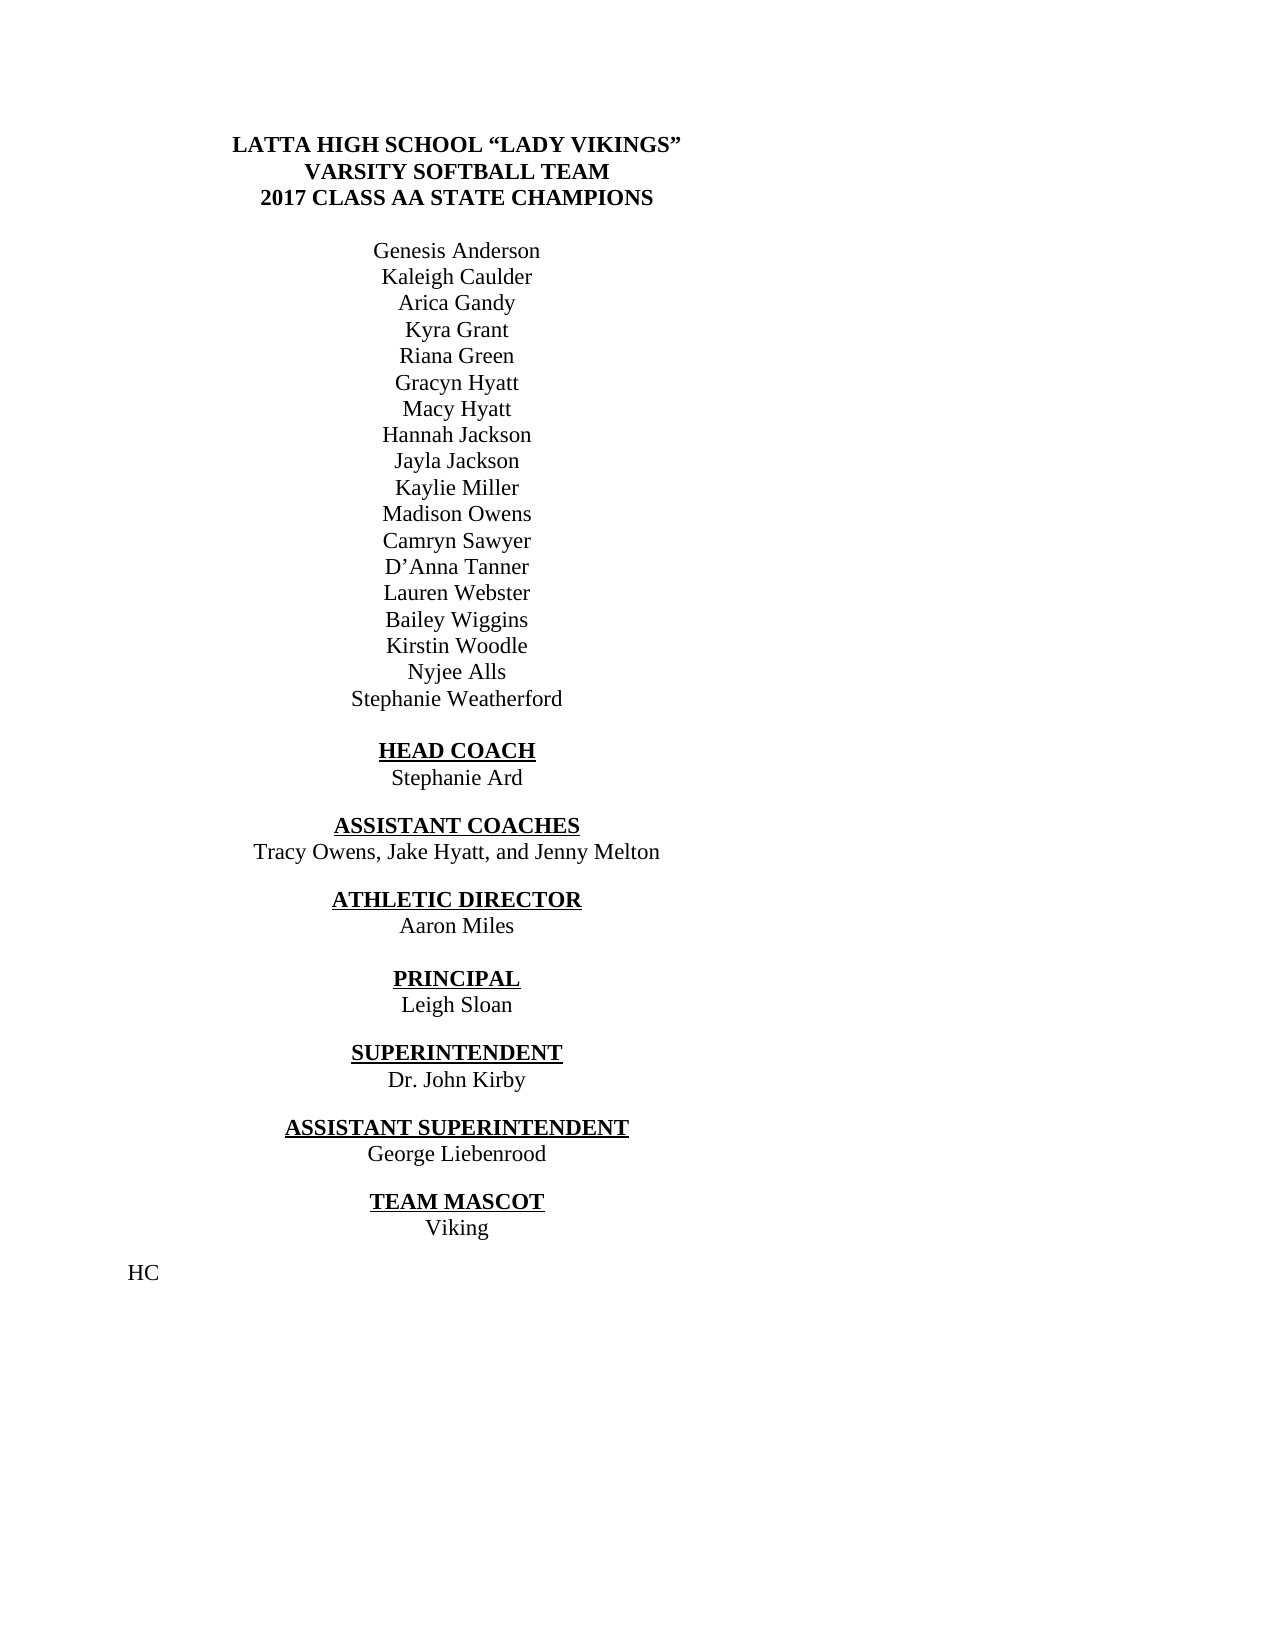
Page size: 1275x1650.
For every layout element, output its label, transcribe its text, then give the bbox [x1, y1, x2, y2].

text Madison Owens [127, 500, 786, 527]
text Stephanie Ard [127, 764, 786, 790]
text Aaron Miles [127, 912, 786, 939]
text Leigh Sloan [127, 991, 786, 1018]
text Macy Hyatt [127, 395, 786, 421]
text VARSITY SOFTBALL TEAM [127, 158, 786, 184]
text Kaylie Miller [127, 474, 786, 500]
text Stephanie Weatherford [127, 685, 786, 711]
text Nyjee Alls [127, 658, 786, 685]
text Bailey Wiggins [127, 606, 786, 632]
text ASSISTANT COACHES [127, 812, 786, 838]
text PRINCIPAL [127, 965, 786, 991]
text Dr. John Kirby [127, 1066, 786, 1092]
text ATHLETIC DIRECTOR [127, 886, 786, 912]
text Kaleigh Caulder [127, 263, 786, 289]
text Jayla Jackson [127, 448, 786, 474]
text Riana Green [127, 342, 786, 368]
text Viking [127, 1214, 786, 1241]
text Genesis Anderson [127, 237, 786, 263]
text Arica Gandy [127, 289, 786, 316]
text 2017 CLASS AA STATE CHAMPIONS [127, 184, 786, 210]
text George Liebenrood [127, 1140, 786, 1166]
text LATTA HIGH SCHOOL “LADY VIKINGS” [127, 131, 786, 158]
text TEAM MASCOT [127, 1188, 786, 1214]
text D’Anna Tanner [127, 553, 786, 579]
text Lauren Webster [127, 579, 786, 606]
text Hannah Jackson [127, 421, 786, 448]
text Kirstin Woodle [127, 632, 786, 658]
text HEAD COACH [127, 737, 786, 764]
text Gracyn Hyatt [127, 368, 786, 395]
text Tracy Owens, Jake Hyatt, and Jenny Melton [127, 838, 786, 864]
text ASSISTANT SUPERINTENDENT [127, 1114, 786, 1140]
text Camryn Sawyer [127, 527, 786, 553]
text Kyra Grant [127, 316, 786, 342]
text SUPERINTENDENT [127, 1039, 786, 1066]
